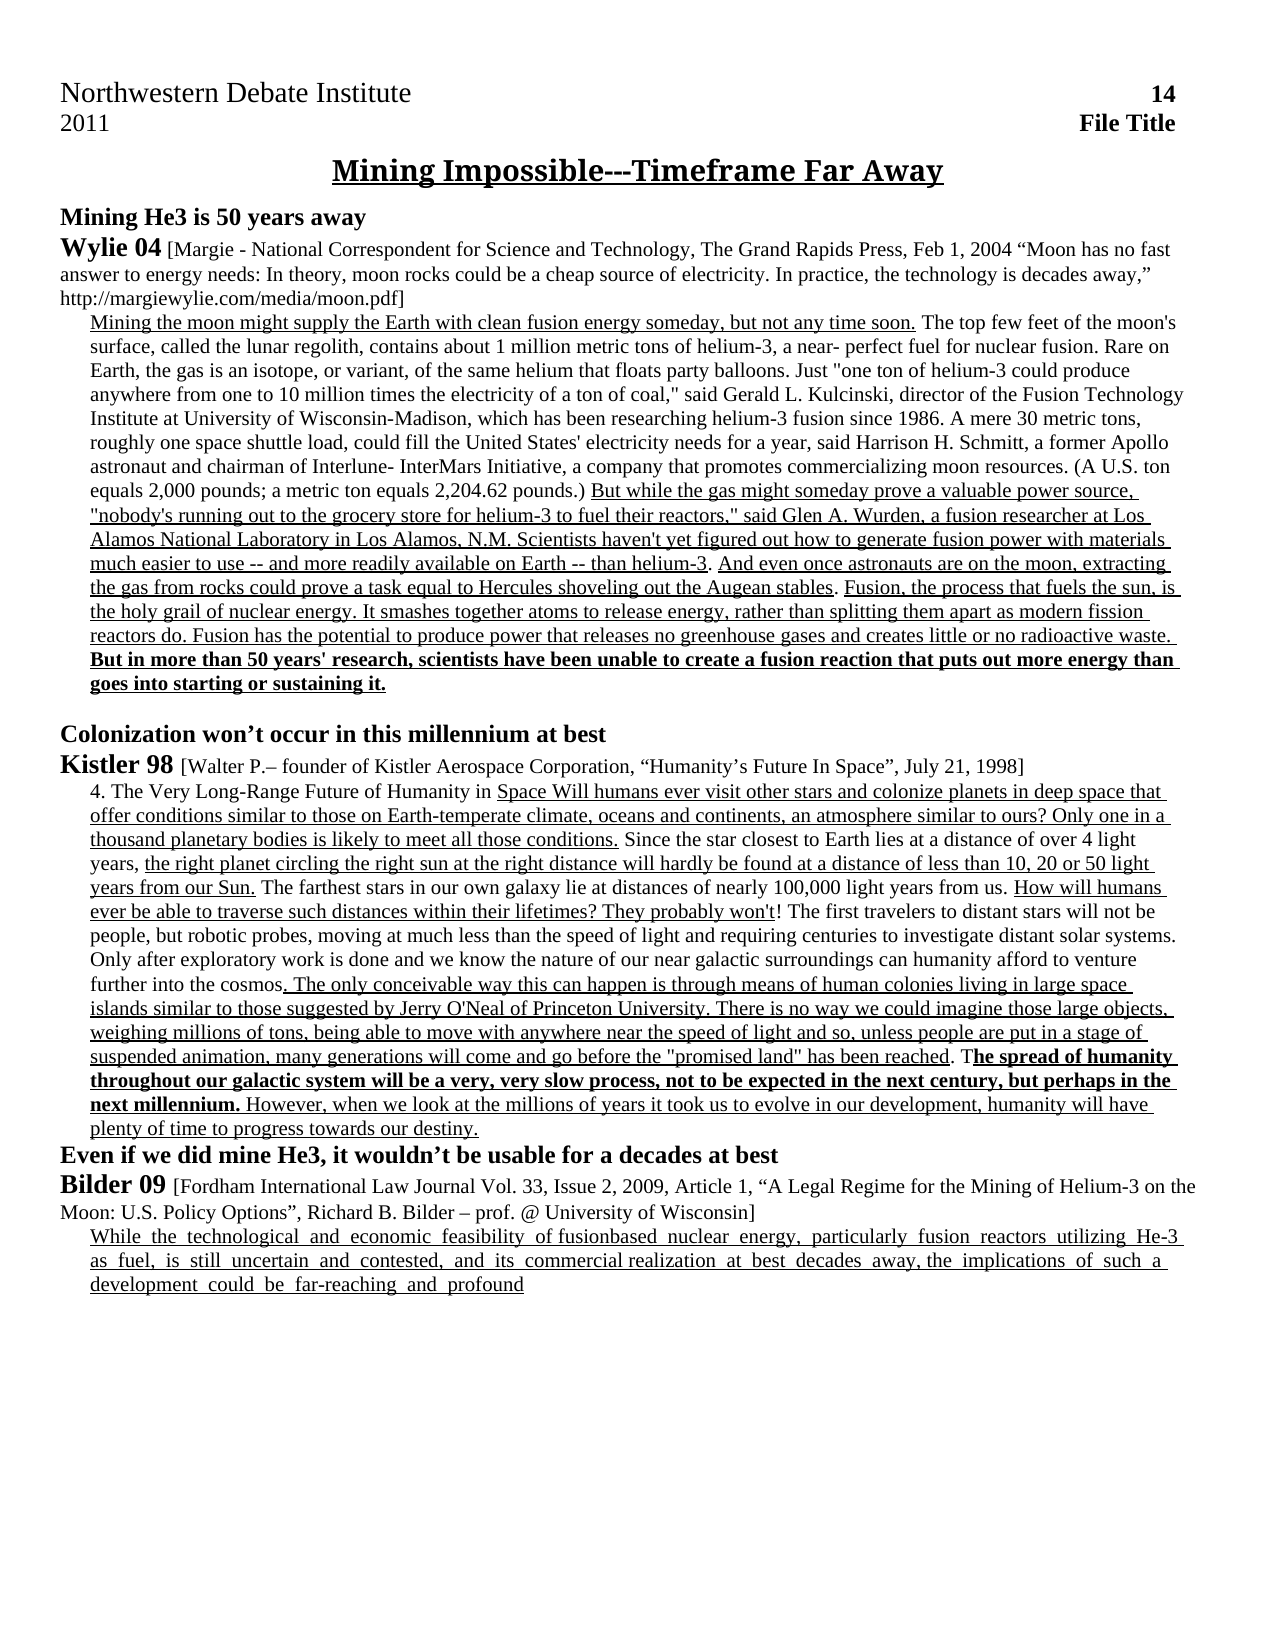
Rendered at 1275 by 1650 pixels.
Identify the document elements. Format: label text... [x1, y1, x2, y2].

text Bilder 09 [Fordham International Law Journal Vol. 33, Issue 2, 2009, Article 1, “A Legal Regime for the Mining of Helium-3 on the Moon: U.S. Policy Options”, Richard B. Bilder – prof. @ University of Wisconsin] [60, 1169, 1215, 1224]
subtitle Colonization won’t occur in this millennium at best [60, 719, 1215, 748]
subtitle Even if we did mine He3, it wouldn’t be usable for a decades at best [60, 1140, 1215, 1169]
text 4. The Very Long-Range Future of Humanity in Space Will humans ever visit other stars and colonize planets in deep space that offer conditions similar to those on Earth-temperate climate, oceans and continents, an atmosphere similar to ours? Only one in a thousand planetary bodies is likely to meet all those conditions. Since the star closest to Earth lies at a distance of over 4 light years, the right planet circling the right sun at the right distance will hardly be found at a distance of less than 10, 20 or 50 light years from our Sun. The farthest stars in our own galaxy lie at distances of nearly 100,000 light years from us. How will humans ever be able to traverse such distances within their lifetimes? They probably won't! The first travelers to distant stars will not be people, but robotic probes, moving at much less than the speed of light and requiring centuries to investigate distant solar systems. Only after exploratory work is done and we know the nature of our near galactic surroundings can humanity afford to venture further into the cosmos. The only conceivable way this can happen is through means of human colonies living in large space islands similar to those suggested by Jerry O'Neal of Princeton University. There is no way we could imagine those large objects, weighing millions of tons, being able to move with anywhere near the speed of light and so, unless people are put in a stage of suspended animation, many generations will come and go before the "promised land" has been reached. The spread of humanity throughout our galactic system will be a very, very slow process, not to be expected in the next century, but perhaps in the next millennium. However, when we look at the millions of years it took us to evolve in our development, humanity will have plenty of time to progress towards our destiny. [90, 779, 1185, 1140]
subtitle Mining He3 is 50 years away [60, 202, 1215, 231]
subtitle Mining Impossible---Timeframe Far Away [60, 150, 1215, 189]
text Mining the moon might supply the Earth with clean fusion energy someday, but not any time soon. The top few feet of the moon's surface, called the lunar regolith, contains about 1 million metric tons of helium-3, a near- perfect fuel for nuclear fusion. Rare on Earth, the gas is an isotope, or variant, of the same helium that floats party balloons. Just "one ton of helium-3 could produce anywhere from one to 10 million times the electricity of a ton of coal," said Gerald L. Kulcinski, director of the Fusion Technology Institute at University of Wisconsin-Madison, which has been researching helium-3 fusion since 1986. A mere 30 metric tons, roughly one space shuttle load, could fill the United States' electricity needs for a year, said Harrison H. Schmitt, a former Apollo astronaut and chairman of Interlune- InterMars Initiative, a company that promotes commercializing moon resources. (A U.S. ton equals 2,000 pounds; a metric ton equals 2,204.62 pounds.) But while the gas might someday prove a valuable power source, "nobody's running out to the grocery store for helium-3 to fuel their reactors," said Glen A. Wurden, a fusion researcher at Los Alamos National Laboratory in Los Alamos, N.M. Scientists haven't yet figured out how to generate fusion power with materials much easier to use -- and more readily available on Earth -- than helium-3. And even once astronauts are on the moon, extracting the gas from rocks could prove a task equal to Hercules shoveling out the Augean stables. Fusion, the process that fuels the sun, is the holy grail of nuclear energy. It smashes together atoms to release energy, rather than splitting them apart as modern fission reactors do. Fusion has the potential to produce power that releases no greenhouse gases and creates little or no radioactive waste. But in more than 50 years' research, scientists have been unable to create a fusion reaction that puts out more energy than goes into starting or sustaining it. [90, 310, 1185, 695]
text Wylie 04 [Margie - National Correspondent for Science and Technology, The Grand Rapids Press, Feb 1, 2004 “Moon has no fast answer to energy needs: In theory, moon rocks could be a cheap source of electricity. In practice, the technology is decades away,” http://margiewylie.com/media/moon.pdf] [60, 231, 1215, 310]
text While the technological and economic feasibility of fusionbased nuclear energy, particularly fusion reactors utilizing He-3 as fuel, is still uncertain and contested, and its commercial realization at best decades away, the implications of such a development could be far-reaching and profound [90, 1224, 1185, 1296]
text Kistler 98 [Walter P.– founder of Kistler Aerospace Corporation, “Humanity’s Future In Space”, July 21, 1998] [60, 748, 1215, 779]
